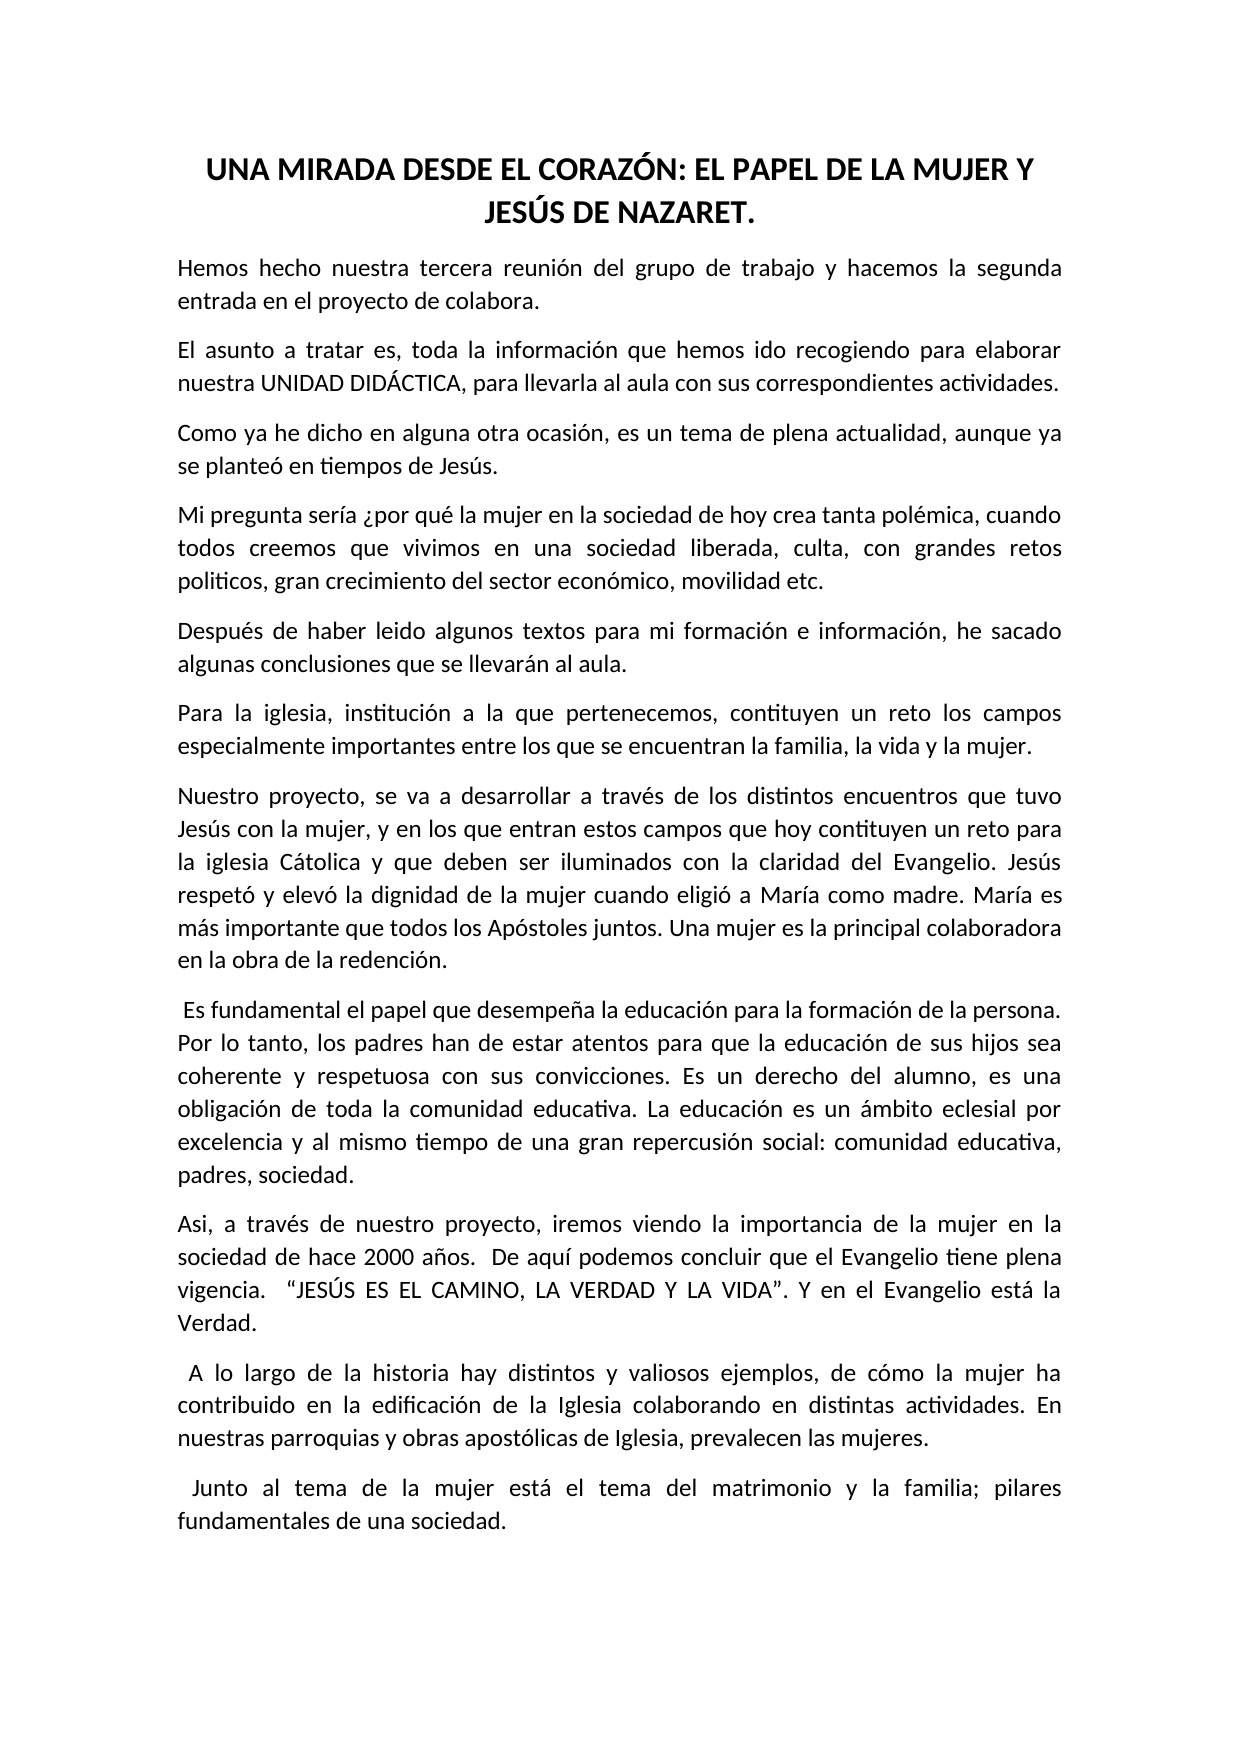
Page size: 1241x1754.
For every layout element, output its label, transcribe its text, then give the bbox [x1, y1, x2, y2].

text UNA MIRADA DESDE EL CORAZÓN: EL PAPEL DE LA MUJER Y JESÚS DE NAZARET. [177, 148, 1063, 232]
text Asi, a través de nuestro proyecto, iremos viendo la importancia de la mujer en la sociedad de hace 2000 años. De aquí podemos concluir que el Evangelio tiene plena vigencia. “JESÚS ES EL CAMINO, LA VERDAD Y LA VIDA”. Y en el Evangelio está la Verdad. [177, 1208, 1063, 1338]
text Como ya he dicho en alguna otra ocasión, es un tema de plena actualidad, aunque ya se planteó en tiempos de Jesús. [177, 417, 1063, 481]
text A lo largo de la historia hay distintos y valiosos ejemplos, de cómo la mujer ha contribuido en la edificación de la Iglesia colaborando en distintas actividades. En nuestras parroquias y obras apostólicas de Iglesia, prevalecen las mujeres. [177, 1357, 1063, 1453]
text Nuestro proyecto, se va a desarrollar a través de los distintos encuentros que tuvo Jesús con la mujer, y en los que entran estos campos que hoy contituyen un reto para la iglesia Cátolica y que deben ser iluminados con la claridad del Evangelio. Jesús respetó y elevó la dignidad de la mujer cuando eligió a María como madre. María es más importante que todos los Apóstoles juntos. Una mujer es la principal colaboradora en la obra de la redención. [177, 780, 1063, 975]
text El asunto a tratar es, toda la información que hemos ido recogiendo para elaborar nuestra UNIDAD DIDÁCTICA, para llevarla al aula con sus correspondientes actividades. [177, 335, 1063, 398]
text Después de haber leido algunos textos para mi formación e información, he sacado algunas conclusiones que se llevarán al aula. [177, 615, 1063, 678]
text Es fundamental el papel que desempeña la educación para la formación de la persona. Por lo tanto, los padres han de estar atentos para que la educación de sus hijos sea coherente y respetuosa con sus convicciones. Es un derecho del alumno, es una obligación de toda la comunidad educativa. La educación es un ámbito eclesial por excelencia y al mismo tiempo de una gran repercusión social: comunidad educativa, padres, sociedad. [177, 994, 1063, 1189]
text Mi pregunta sería ¿por qué la mujer en la sociedad de hoy crea tanta polémica, cuando todos creemos que vivimos en una sociedad liberada, culta, con grandes retos politicos, gran crecimiento del sector económico, movilidad etc. [177, 500, 1063, 596]
text Hemos hecho nuestra tercera reunión del grupo de trabajo y hacemos la segunda entrada en el proyecto de colabora. [177, 252, 1063, 316]
text Junto al tema de la mujer está el tema del matrimonio y la familia; pilares fundamentales de una sociedad. [177, 1472, 1063, 1536]
text Para la iglesia, institución a la que pertenecemos, contituyen un reto los campos especialmente importantes entre los que se encuentran la familia, la vida y la mujer. [177, 698, 1063, 761]
